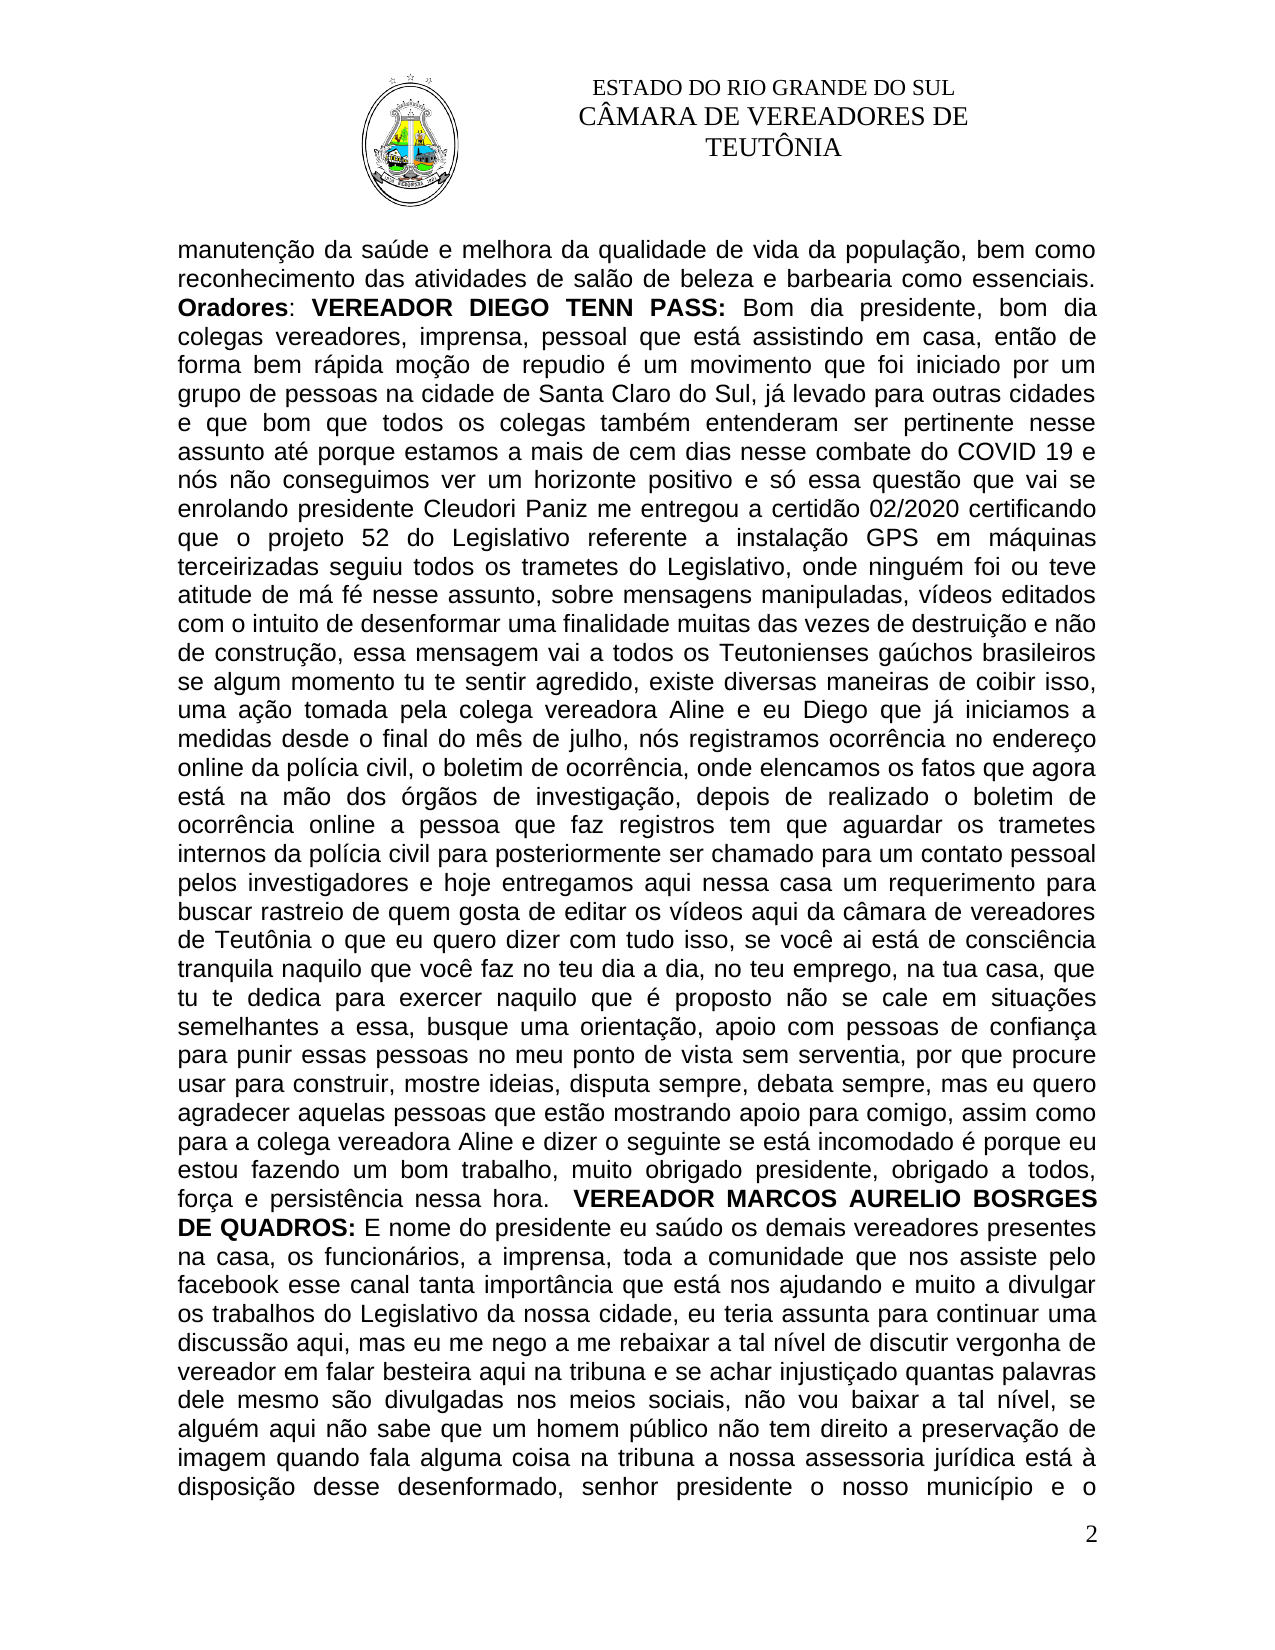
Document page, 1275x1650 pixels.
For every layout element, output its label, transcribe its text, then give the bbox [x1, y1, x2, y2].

picture [361, 73, 459, 207]
